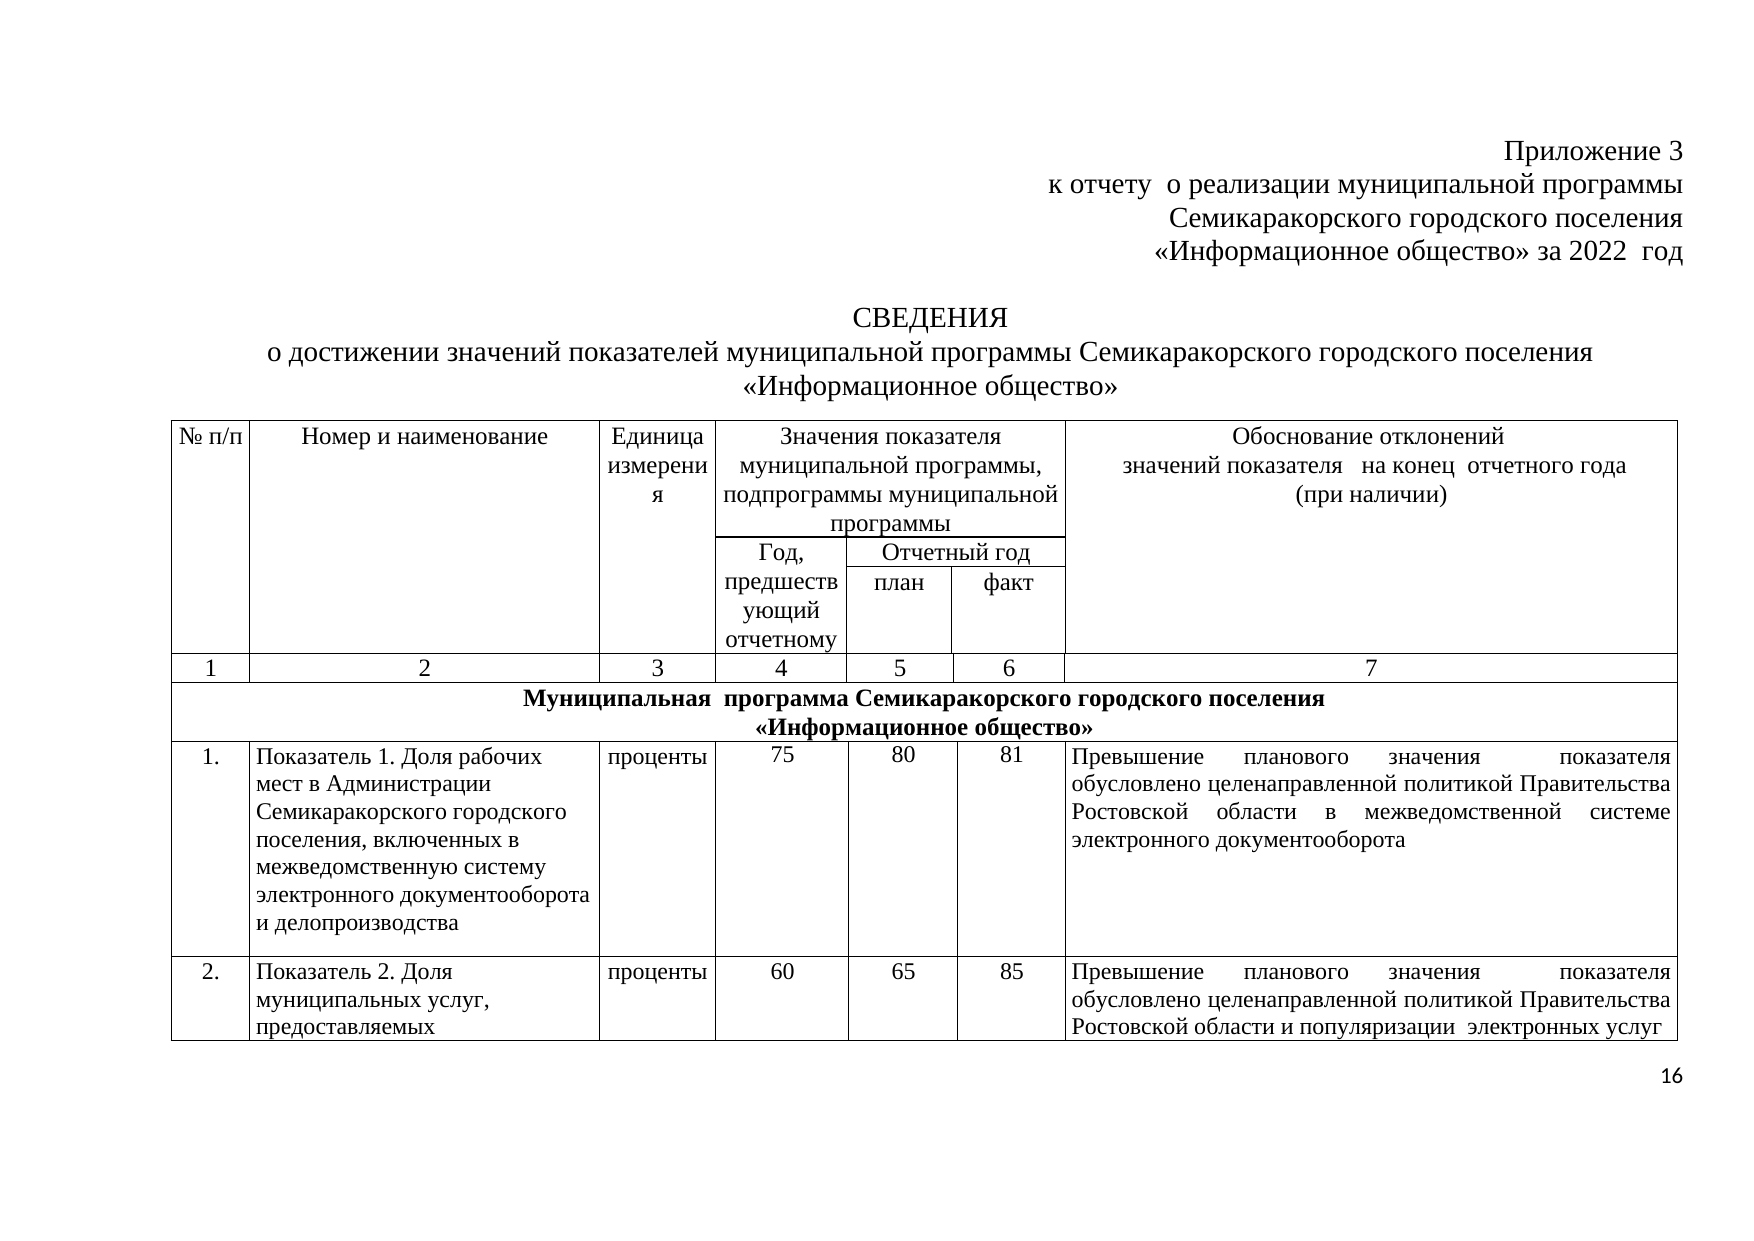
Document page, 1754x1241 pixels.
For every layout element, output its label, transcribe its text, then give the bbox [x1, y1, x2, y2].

table_header Значения показателя муниципальной программы, подпрограммы муниципальной программы [716, 421, 1065, 536]
table_cell 2. [172, 957, 249, 1040]
table_cell 80 [849, 742, 957, 956]
table_header Номер и наименование [250, 421, 599, 652]
table_cell 65 [849, 957, 957, 1040]
table_header Единица измерения [600, 421, 715, 652]
title к отчету о реализации муниципальной программы [177, 166, 1683, 200]
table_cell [1066, 957, 1677, 1040]
title Семикаракорского городского поселения [177, 200, 1683, 233]
table_cell 60 [716, 957, 848, 1040]
table_cell 81 [958, 742, 1065, 956]
table_cell Превышение планового значения показателя обусловлено целенаправленной политикой Правительства Ростовской области в межведомственной системе электронного документооборота [1066, 742, 1677, 956]
table_cell Отчетный год [847, 538, 1065, 566]
text СВЕДЕНИЯ [177, 301, 1683, 334]
table_cell Показатель 1. Доля рабочих мест в Администрации Семикаракорского городского поселения, включенных в межведомственную систему электронного документооборота и делопроизводства [250, 742, 599, 956]
table_cell 1 [172, 654, 249, 682]
table_cell 85 [958, 957, 1065, 1040]
table_cell 75 [716, 742, 848, 956]
text Приложение 3 [177, 133, 1683, 166]
table_cell Год, предшествующий отчетному [716, 538, 846, 652]
table_cell план [847, 567, 951, 652]
table_cell Муниципальная программа Семикаракорского городского поселения «Информационное общество» [172, 683, 1677, 741]
table_cell 3 [600, 654, 715, 682]
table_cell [250, 957, 599, 1040]
table_cell проценты [600, 957, 715, 1040]
table_cell проценты [600, 742, 715, 956]
table_cell 6 [954, 654, 1064, 682]
table_cell 2 [250, 654, 599, 682]
table_header № п/п [172, 421, 249, 652]
table_cell 5 [847, 654, 953, 682]
table_cell факт [952, 567, 1065, 652]
title «Информационное общество» за 2022 год [177, 233, 1683, 267]
table_cell 7 [1065, 654, 1677, 682]
table_cell 4 [716, 654, 846, 682]
text о достижении значений показателей муниципальной программы Семикаракорского городского поселения «Информационное общество» [177, 334, 1683, 401]
table_header Обоснование отклонений значений показателя на конец отчетного года (при наличии) [1066, 421, 1677, 652]
table_cell 1. [172, 742, 249, 956]
